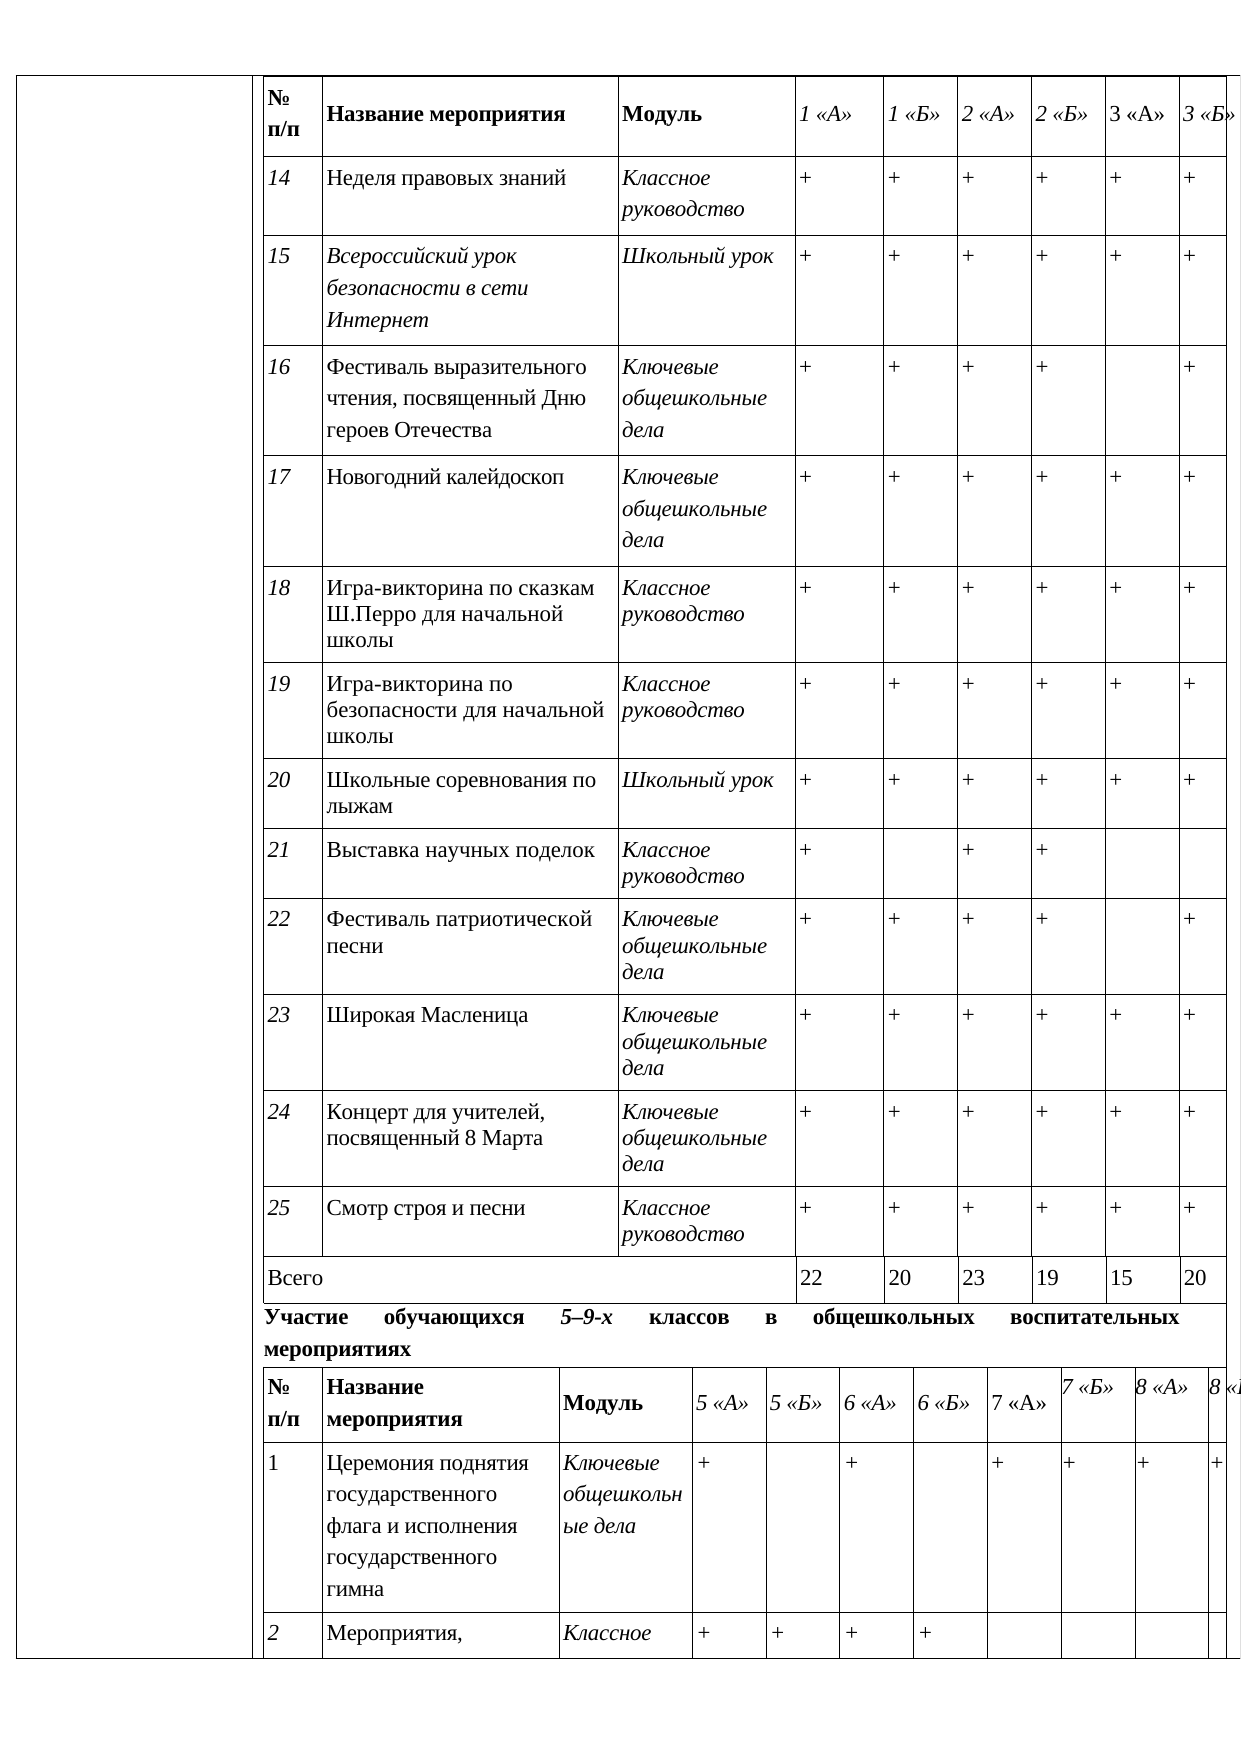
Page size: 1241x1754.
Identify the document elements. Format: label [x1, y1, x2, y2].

table_cell [253, 76, 1226, 1658]
table_cell [17, 76, 252, 1658]
table_cell [1227, 76, 1240, 1658]
